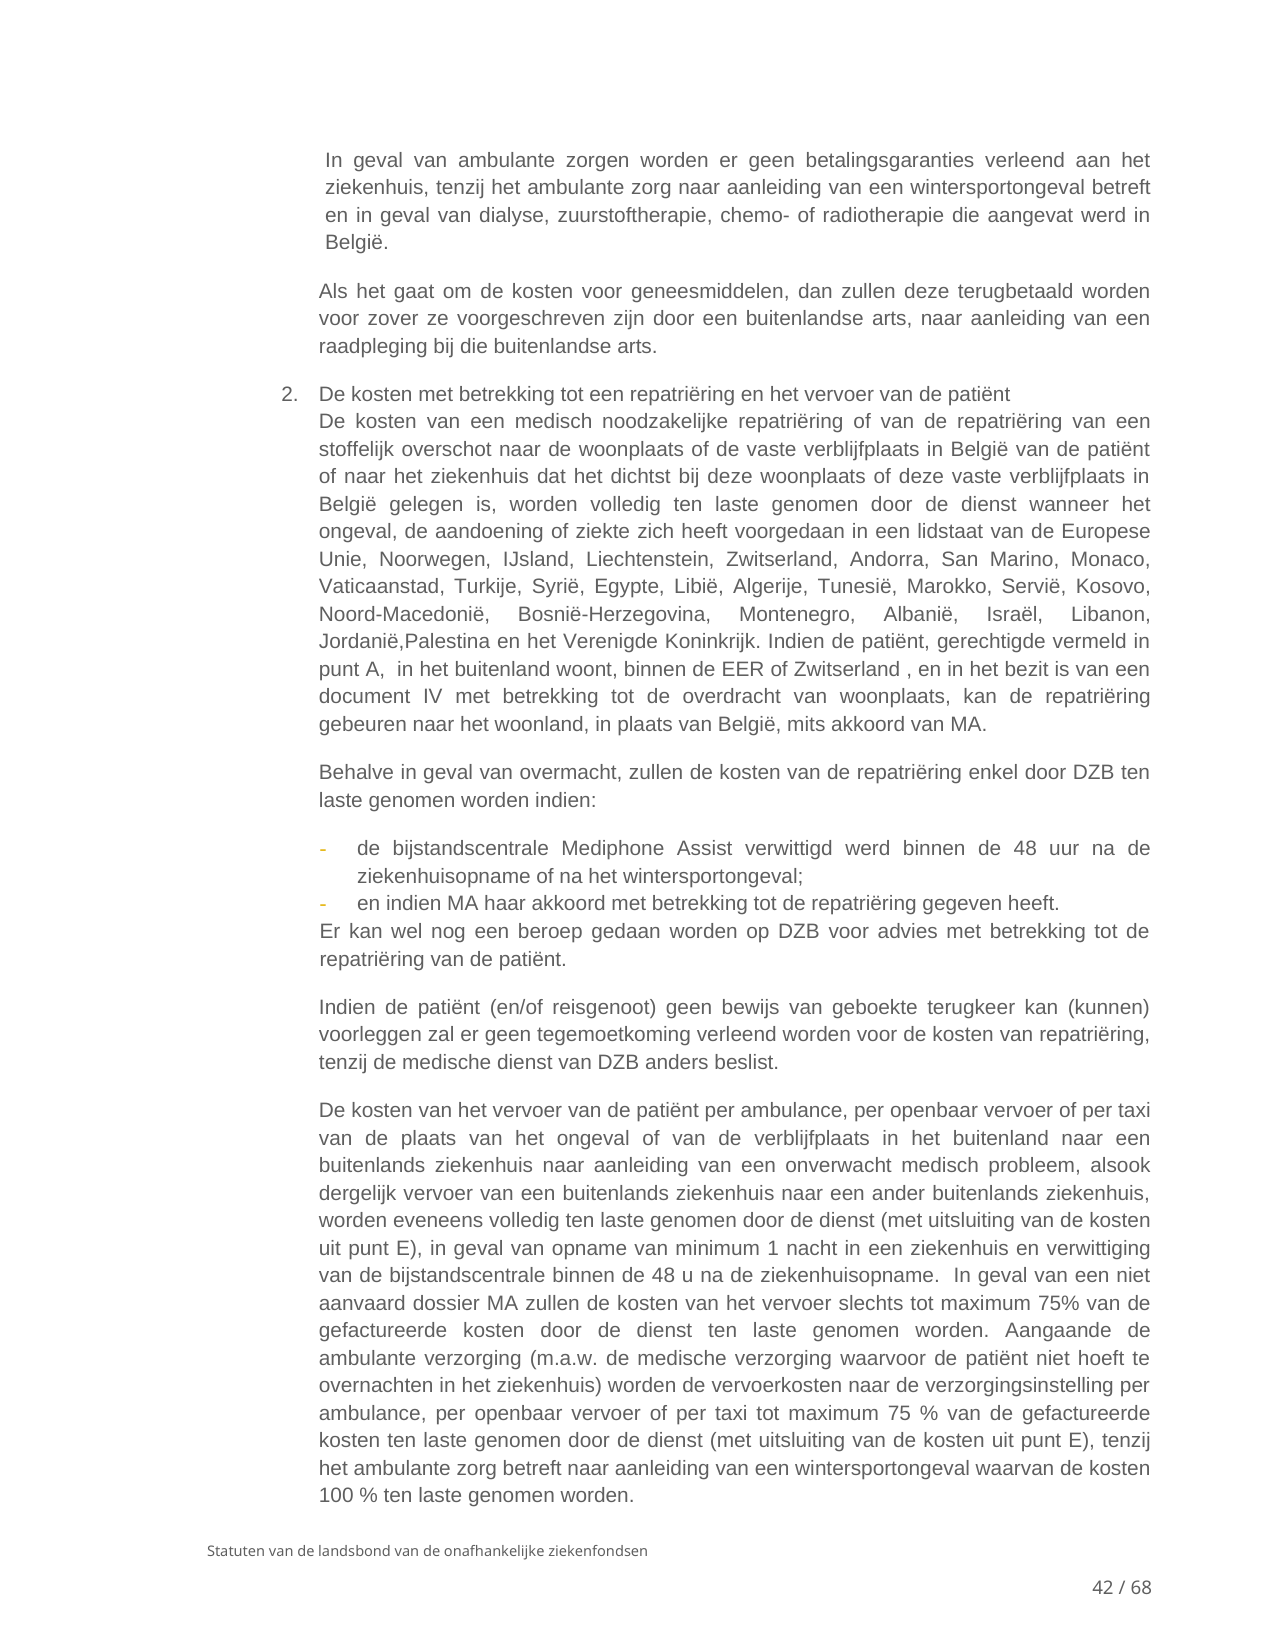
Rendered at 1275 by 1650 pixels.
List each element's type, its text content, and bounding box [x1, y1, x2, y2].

text In geval van ambulante zorgen worden er geen betalingsgaranties verleend aan het ziekenhuis, tenzij het ambulante zorg naar aanleiding van een wintersportongeval betreft en in geval van dialyse, zuurstoftherapie, chemo- of radiotherapie die aangevat werd in België. [325, 148, 1152, 254]
text Er kan wel nog een beroep gedaan worden op DZB voor advies met betrekking tot de repatriëring van de patiënt. [319, 919, 1152, 970]
text Indien de patiënt (en/of reisgenoot) geen bewijs van geboekte terugkeer kan (kunnen) voorleggen zal er geen tegemoetkoming verleend worden voor de kosten van repatriëring, tenzij de medische dienst van DZB anders beslist. [319, 995, 1152, 1074]
text Als het gaat om de kosten voor geneesmiddelen, dan zullen deze terugbetaald worden voor zover ze voorgeschreven zijn door een buitenlandse arts, naar aanleiding van een raadpleging bij die buitenlandse arts. [319, 278, 1152, 357]
list De kosten met betrekking tot een repatriëring en het vervoer van de patiënt [281, 382, 1152, 406]
text De kosten van een medisch noodzakelijke repatriëring of van de repatriëring van een stoffelijk overschot naar de woonplaats of de vaste verblijfplaats in België van de patiënt of naar het ziekenhuis dat het dichtst bij deze woonplaats of deze vaste verblijfplaats in België gelegen is, worden volledig ten laste genomen door de dienst wanneer het ongeval, de aandoening of ziekte zich heeft voorgedaan in een lidstaat van de Europese Unie, Noorwegen, IJsland, Liechtenstein, Zwitserland, Andorra, San Marino, Monaco, Vaticaanstad, Turkije, Syrië, Egypte, Libië, Algerije, Tunesië, Marokko, Servië, Kosovo, Noord-Macedonië, Bosnië-Herzegovina, Montenegro, Albanië, Israël, Libanon, Jordanië,Palestina en het Verenigde Koninkrijk. Indien de patiënt, gerechtigde vermeld in punt A, in het buitenland woont, binnen de EER of Zwitserland , en in het bezit is van een document IV met betrekking tot de overdracht van woonplaats, kan de repatriëring gebeuren naar het woonland, in plaats van België, mits akkoord van MA. [319, 409, 1152, 736]
list en indien MA haar akkoord met betrekking tot de repatriëring gegeven heeft. [319, 891, 1152, 915]
text De kosten van het vervoer van de patiënt per ambulance, per openbaar vervoer of per taxi van de plaats van het ongeval of van de verblijfplaats in het buitenland naar een buitenlands ziekenhuis naar aanleiding van een onverwacht medisch probleem, alsook dergelijk vervoer van een buitenlands ziekenhuis naar een ander buitenlands ziekenhuis, worden eveneens volledig ten laste genomen door de dienst (met uitsluiting van de kosten uit punt E), in geval van opname van minimum 1 nacht in een ziekenhuis en verwittiging van de bijstandscentrale binnen de 48 u na de ziekenhuisopname. In geval van een niet aanvaard dossier MA zullen de kosten van het vervoer slechts tot maximum 75% van de gefactureerde kosten door de dienst ten laste genomen worden. Aangaande de ambulante verzorging (m.a.w. de medische verzorging waarvoor de patiënt niet hoeft te overnachten in het ziekenhuis) worden de vervoerkosten naar de verzorgingsinstelling per ambulance, per openbaar vervoer of per taxi tot maximum 75 % van de gefactureerde kosten ten laste genomen door de dienst (met uitsluiting van de kosten uit punt E), tenzij het ambulante zorg betreft naar aanleiding van een wintersportongeval waarvan de kosten 100 % ten laste genomen worden. [319, 1098, 1152, 1507]
text Behalve in geval van overmacht, zullen de kosten van de repatriëring enkel door DZB ten laste genomen worden indien: [319, 760, 1152, 812]
list de bijstandscentrale Mediphone Assist verwittigd werd binnen de 48 uur na de ziekenhuisopname of na het wintersportongeval; [319, 836, 1152, 888]
